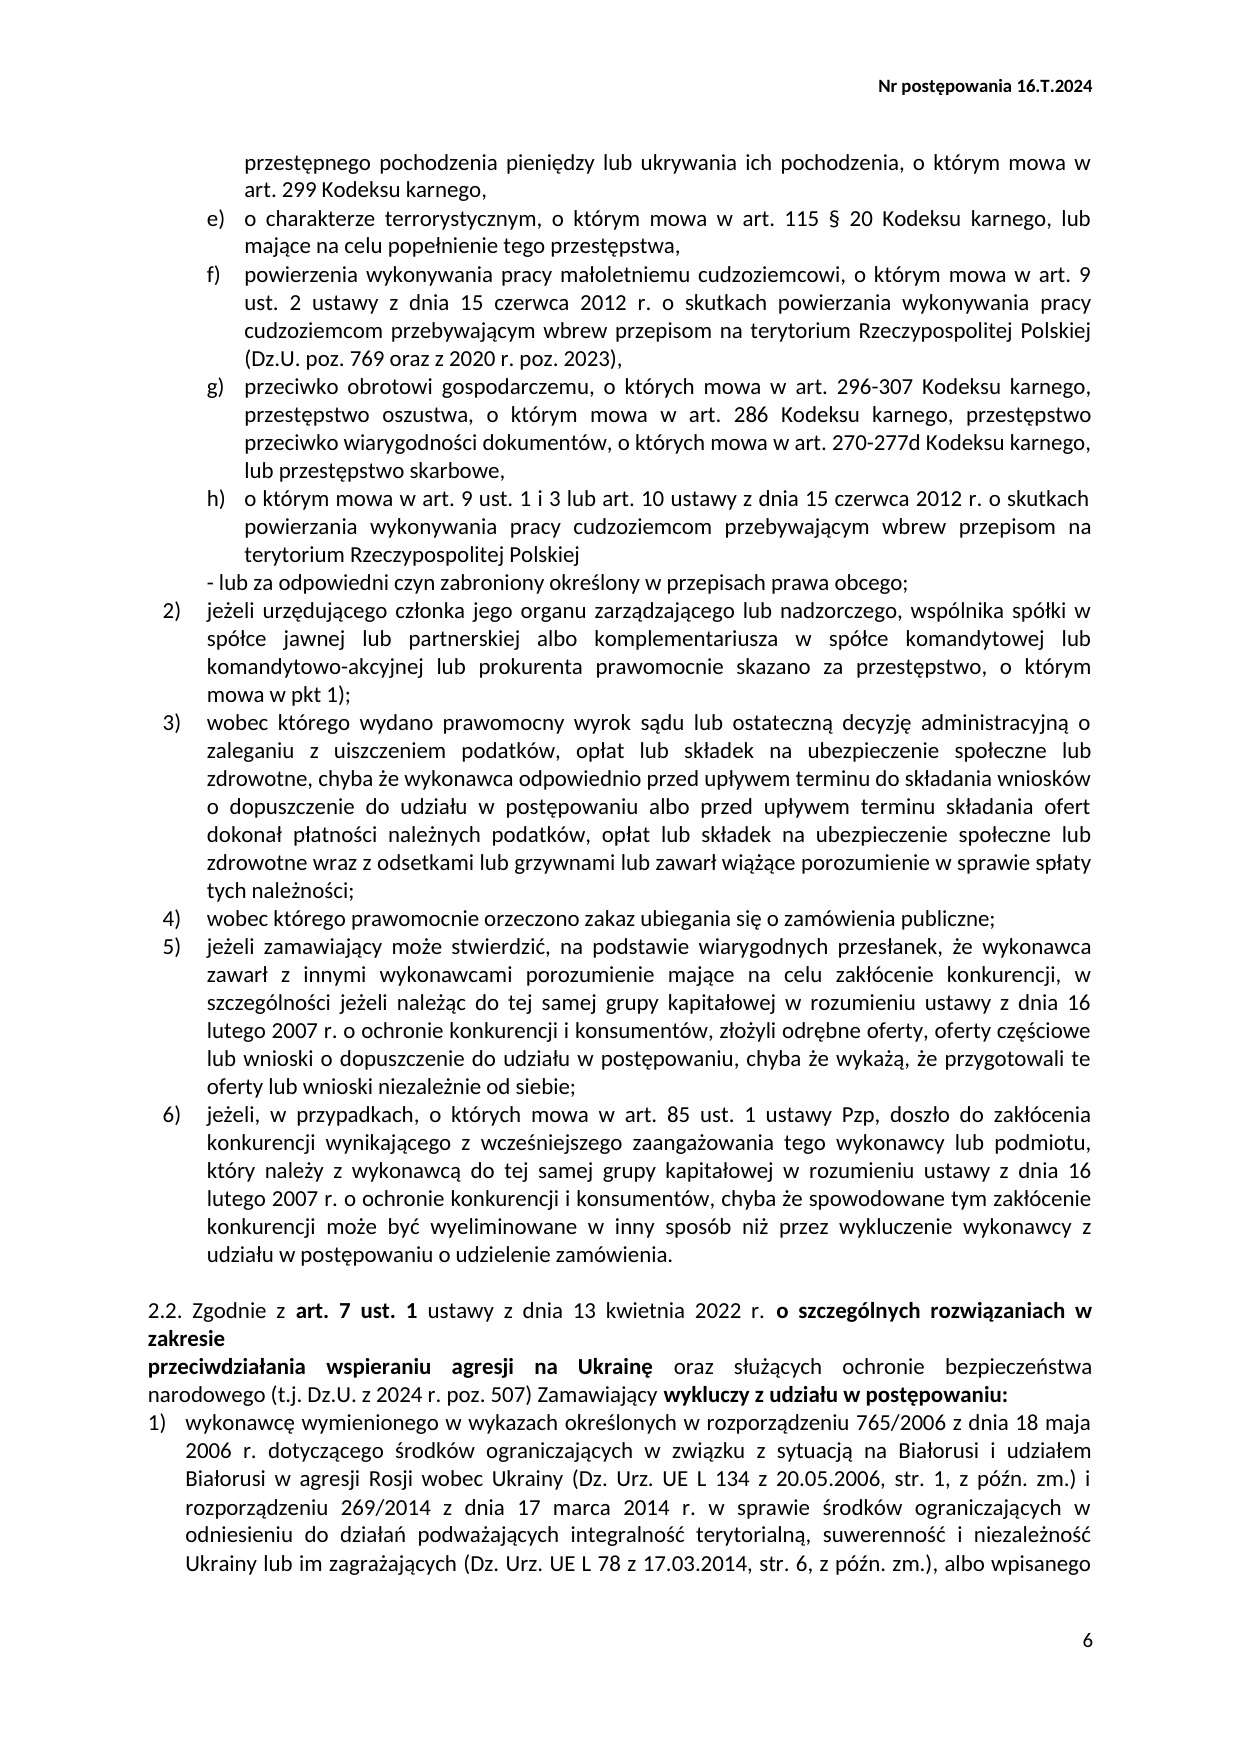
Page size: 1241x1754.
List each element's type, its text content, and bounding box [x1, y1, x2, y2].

list jeżeli, w przypadkach, o których mowa w art. 85 ust. 1 ustawy Pzp, doszło do zakłócenia konkurencji wynikającego z wcześniejszego zaangażowania tego wykonawcy lub podmiotu, który należy z wykonawcą do tej samej grupy kapitałowej w rozumieniu ustawy z dnia 16 lutego 2007 r. o ochronie konkurencji i konsumentów, chyba że spowodowane tym zakłócenie konkurencji może być wyeliminowane w inny sposób niż przez wykluczenie wykonawcy z udziału w postępowaniu o udzielenie zamówienia. [162, 1100, 1093, 1268]
text 2.2. Zgodnie z art. 7 ust. 1 ustawy z dnia 13 kwietnia 2022 r. o szczególnych rozwiązaniach w zakresie [148, 1296, 1093, 1352]
list o którym mowa w art. 9 ust. 1 i 3 lub art. 10 ustawy z dnia 15 czerwca 2012 r. o skutkach powierzania wykonywania pracy cudzoziemcom przebywającym wbrew przepisom na terytorium Rzeczypospolitej Polskiej [207, 484, 1093, 568]
list jeżeli zamawiający może stwierdzić, na podstawie wiarygodnych przesłanek, że wykonawca zawarł z innymi wykonawcami porozumienie mające na celu zakłócenie konkurencji, w szczególności jeżeli należąc do tej samej grupy kapitałowej w rozumieniu ustawy z dnia 16 lutego 2007 r. o ochronie konkurencji i konsumentów, złożyli odrębne oferty, oferty częściowe lub wnioski o dopuszczenie do udziału w postępowaniu, chyba że wykażą, że przygotowali te oferty lub wnioski niezależnie od siebie; [162, 932, 1093, 1100]
text przeciwdziałania wspieraniu agresji na Ukrainę oraz służących ochronie bezpieczeństwa narodowego (t.j. Dz.U. z 2024 r. poz. 507) Zamawiający wykluczy z udziału w postępowaniu: [148, 1352, 1093, 1408]
list o charakterze terrorystycznym, o którym mowa w art. 115 § 20 Kodeksu karnego, lub mające na celu popełnienie tego przestępstwa, [207, 204, 1093, 260]
text - lub za odpowiedni czyn zabroniony określony w przepisach prawa obcego; [207, 568, 1093, 596]
list przeciwko obrotowi gospodarczemu, o których mowa w art. 296-307 Kodeksu karnego, przestępstwo oszustwa, o którym mowa w art. 286 Kodeksu karnego, przestępstwo przeciwko wiarygodności dokumentów, o których mowa w art. 270-277d Kodeksu karnego, lub przestępstwo skarbowe, [207, 372, 1093, 484]
list wobec którego prawomocnie orzeczono zakaz ubiegania się o zamówienia publiczne; [162, 904, 1093, 932]
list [148, 1408, 1093, 1577]
list wobec którego wydano prawomocny wyrok sądu lub ostateczną decyzję administracyjną o zaleganiu z uiszczeniem podatków, opłat lub składek na ubezpieczenie społeczne lub zdrowotne, chyba że wykonawca odpowiednio przed upływem terminu do składania wniosków o dopuszczenie do udziału w postępowaniu albo przed upływem terminu składania ofert dokonał płatności należnych podatków, opłat lub składek na ubezpieczenie społeczne lub zdrowotne wraz z odsetkami lub grzywnami lub zawarł wiążące porozumienie w sprawie spłaty tych należności; [162, 708, 1093, 904]
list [207, 148, 1093, 204]
list powierzenia wykonywania pracy małoletniemu cudzoziemcowi, o którym mowa w art. 9 ust. 2 ustawy z dnia 15 czerwca 2012 r. o skutkach powierzania wykonywania pracy cudzoziemcom przebywającym wbrew przepisom na terytorium Rzeczypospolitej Polskiej (Dz.U. poz. 769 oraz z 2020 r. poz. 2023), [207, 260, 1093, 372]
list jeżeli urzędującego członka jego organu zarządzającego lub nadzorczego, wspólnika spółki w spółce jawnej lub partnerskiej albo komplementariusza w spółce komandytowej lub komandytowo-akcyjnej lub prokurenta prawomocnie skazano za przestępstwo, o którym mowa w pkt 1); [162, 596, 1093, 708]
